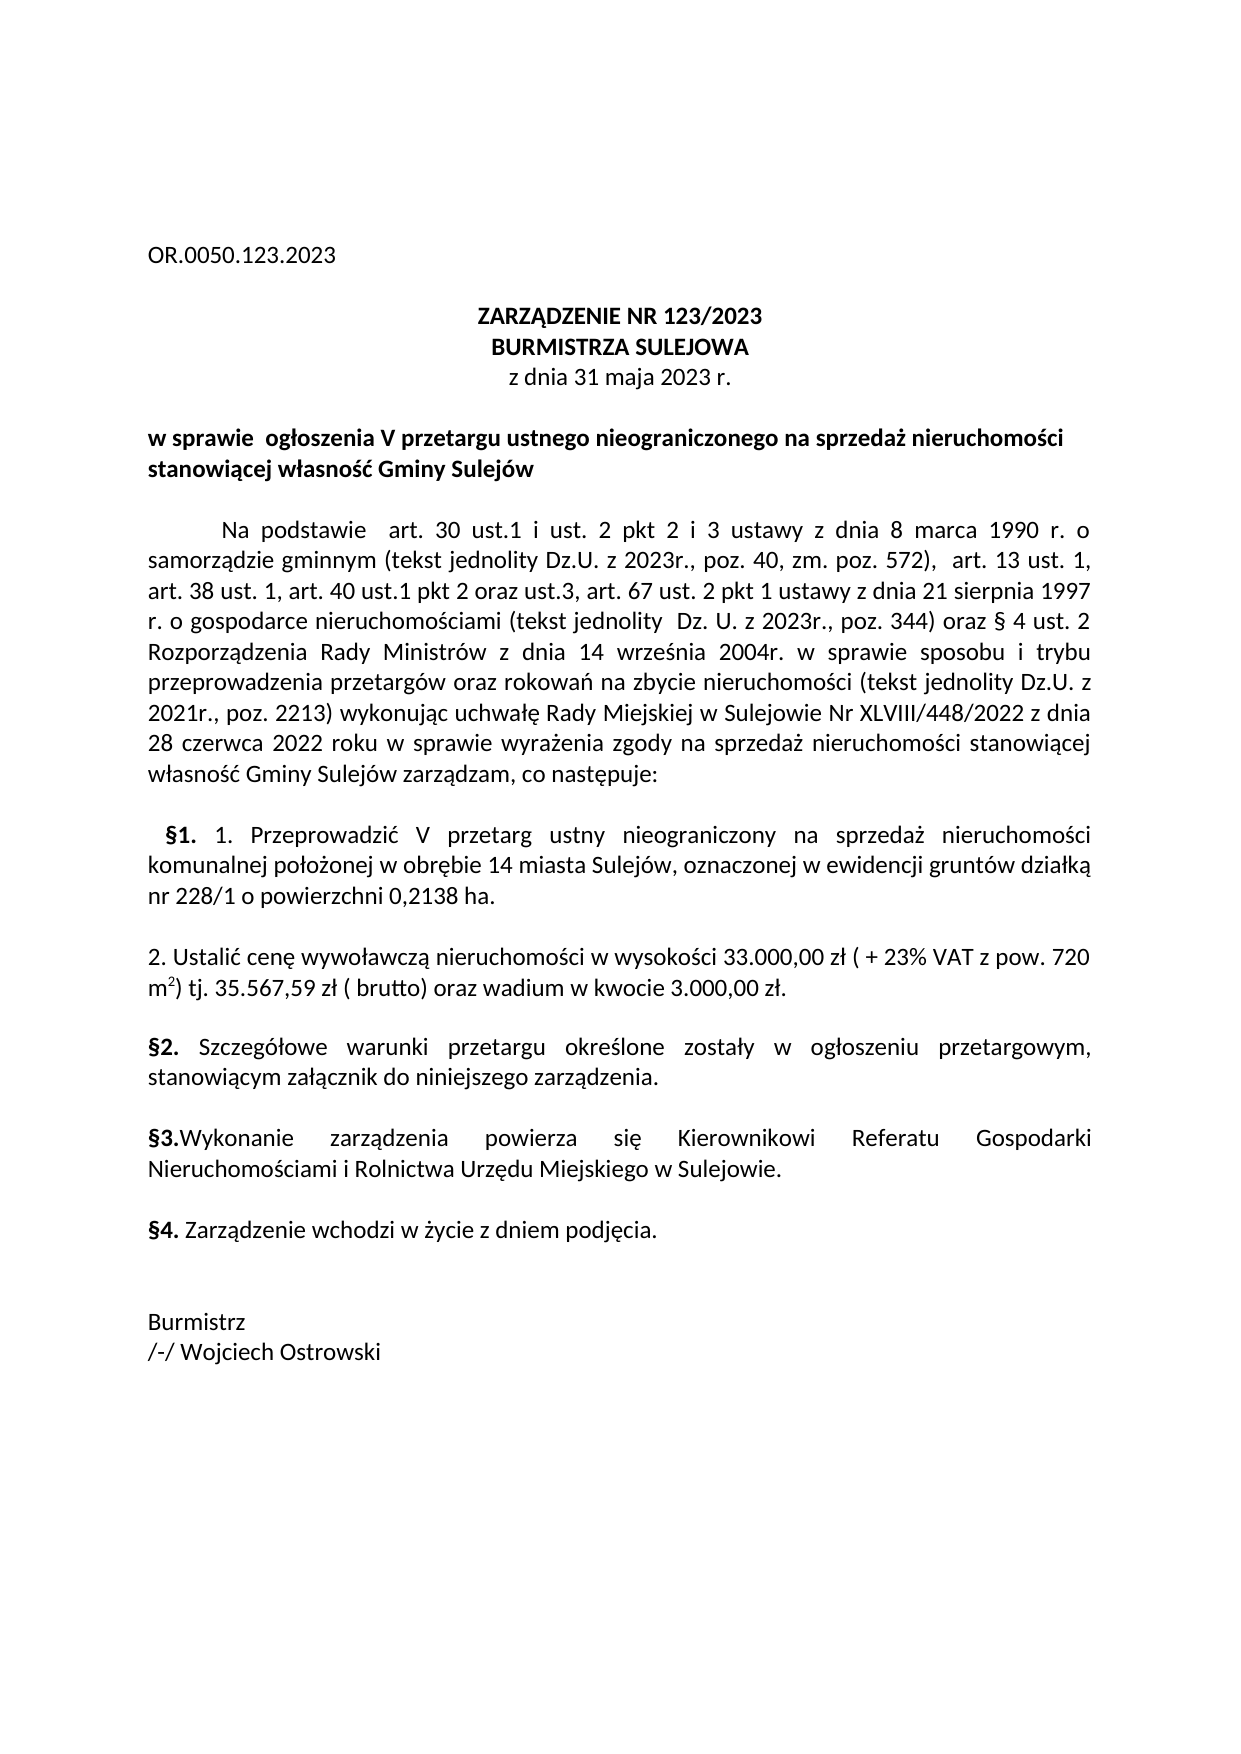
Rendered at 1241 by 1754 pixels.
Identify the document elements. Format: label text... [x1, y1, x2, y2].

text §2. Szczegółowe warunki przetargu określone zostały w ogłoszeniu przetargowym, stanowiącym załącznik do niniejszego zarządzenia. [148, 1031, 1093, 1092]
title ZARZĄDZENIE NR 123/2023 [148, 300, 1093, 331]
text Na podstawie art. 30 ust.1 i ust. 2 pkt 2 i 3 ustawy z dnia 8 marca 1990 r. o samorządzie gminnym (tekst jednolity Dz.U. z 2023r., poz. 40, zm. poz. 572), art. 13 ust. 1, art. 38 ust. 1, art. 40 ust.1 pkt 2 oraz ust.3, art. 67 ust. 2 pkt 1 ustawy z dnia 21 sierpnia 1997 r. o gospodarce nieruchomościami (tekst jednolity Dz. U. z 2023r., poz. 344) oraz § 4 ust. 2 Rozporządzenia Rady Ministrów z dnia 14 września 2004r. w sprawie sposobu i trybu przeprowadzenia przetargów oraz rokowań na zbycie nieruchomości (tekst jednolity Dz.U. z 2021r., poz. 2213) wykonując uchwałę Rady Miejskiej w Sulejowie Nr XLVIII/448/2022 z dnia 28 czerwca 2022 roku w sprawie wyrażenia zgody na sprzedaż nieruchomości stanowiącej własność Gminy Sulejów zarządzam, co następuje: [148, 514, 1093, 788]
text §1. 1. Przeprowadzić V przetarg ustny nieograniczony na sprzedaż nieruchomości komunalnej położonej w obrębie 14 miasta Sulejów, oznaczonej w ewidencji gruntów działką nr 228/1 o powierzchni 0,2138 ha. [148, 819, 1093, 911]
text z dnia 31 maja 2023 r. [148, 361, 1093, 392]
text w sprawie ogłoszenia V przetargu ustnego nieograniczonego na sprzedaż nieruchomości stanowiącej własność Gminy Sulejów [148, 422, 1093, 483]
text Burmistrz [148, 1306, 1093, 1336]
title OR.0050.123.2023 [148, 239, 1093, 270]
text 2. Ustalić cenę wywoławczą nieruchomości w wysokości 33.000,00 zł ( + 23% VAT z pow. 720 m2) tj. 35.567,59 zł ( brutto) oraz wadium w kwocie 3.000,00 zł. [148, 941, 1093, 1002]
subtitle BURMISTRZA SULEJOWA [148, 331, 1093, 361]
text /-/ Wojciech Ostrowski [148, 1336, 1093, 1367]
text §3.Wykonanie zarządzenia powierza się Kierownikowi Referatu Gospodarki Nieruchomościami i Rolnictwa Urzędu Miejskiego w Sulejowie. [148, 1122, 1093, 1183]
text §4. Zarządzenie wchodzi w życie z dniem podjęcia. [148, 1214, 1093, 1244]
